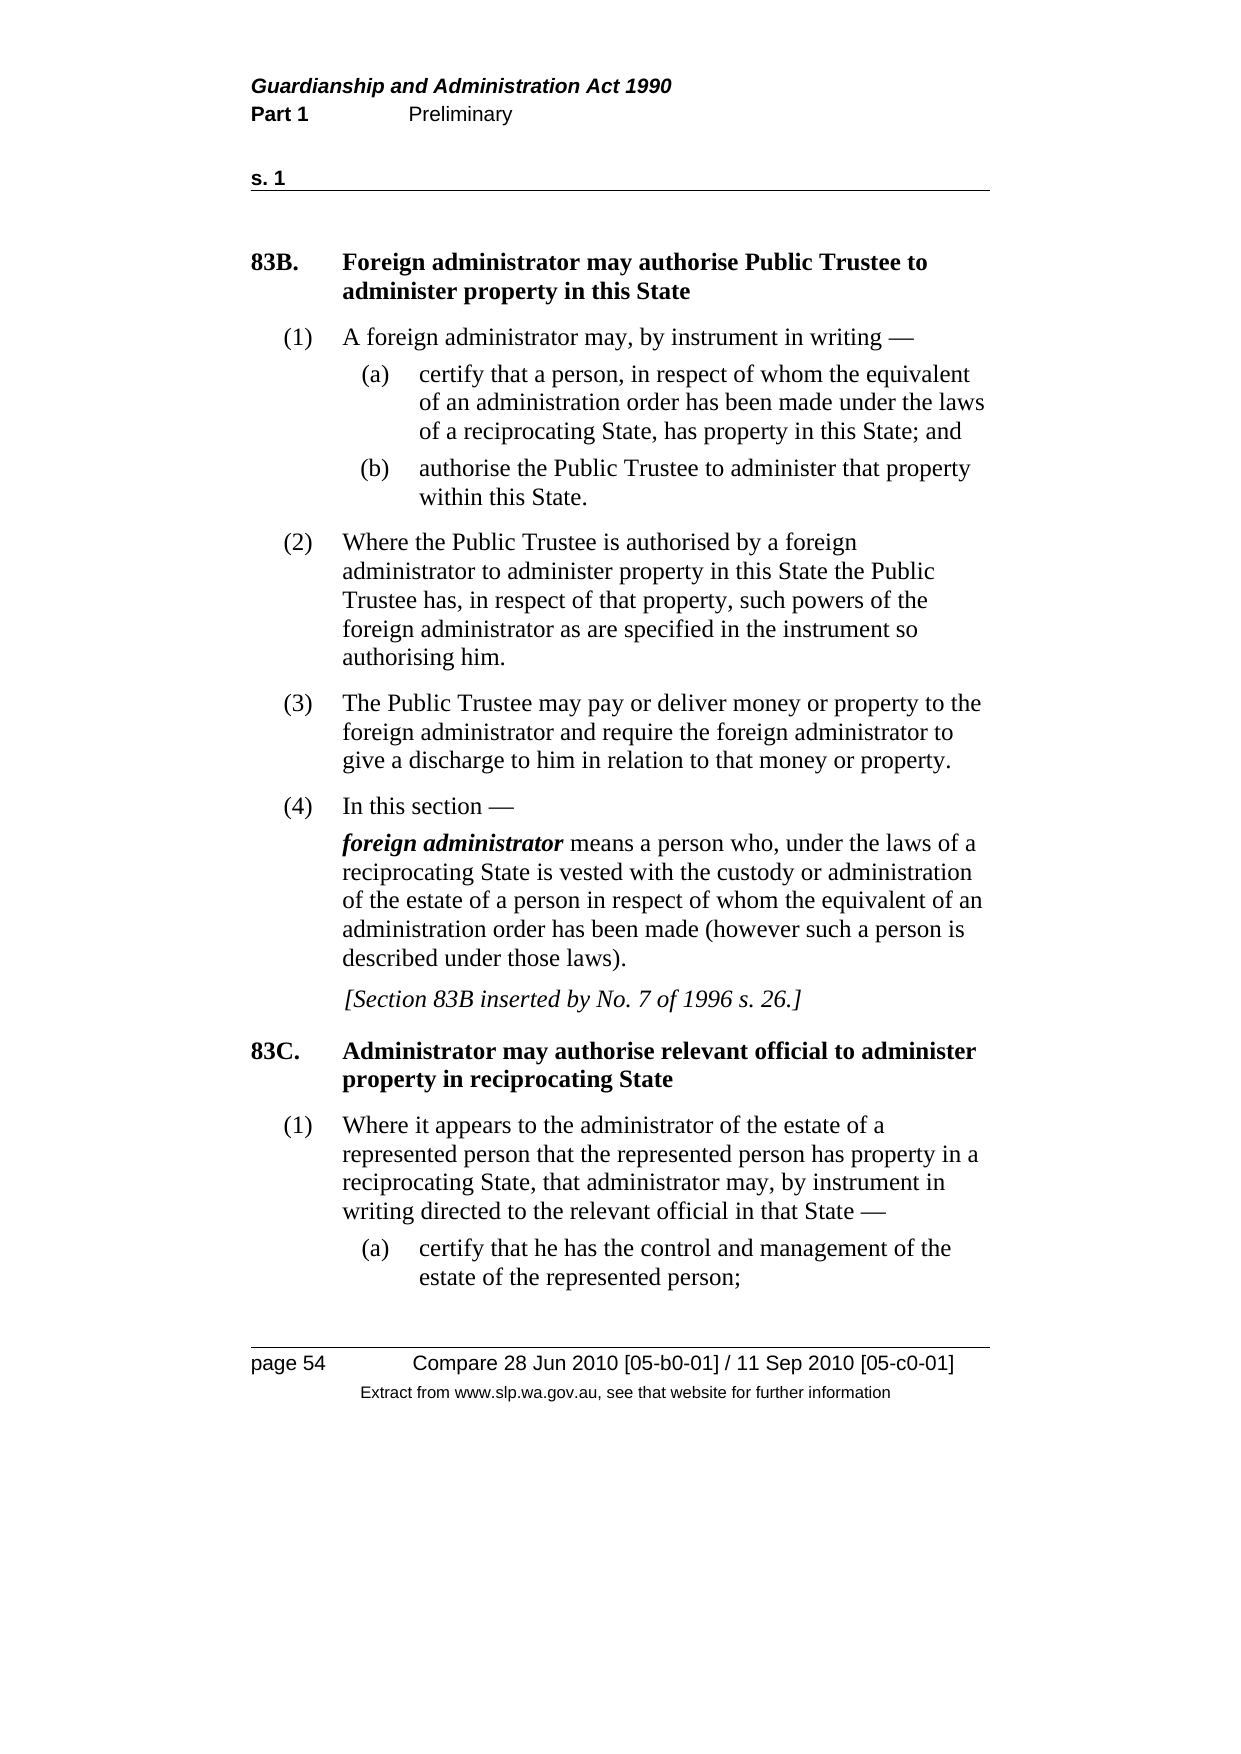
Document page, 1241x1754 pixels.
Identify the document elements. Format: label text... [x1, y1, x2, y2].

text (2) Where the Public Trustee is authorised by a foreign administrator to administer property in this State the Public Trustee has, in respect of that property, such powers of the foreign administrator as are specified in the instrument so authorising him. [251, 527, 990, 671]
subtitle 83C. Administrator may authorise relevant official to administer property in reciprocating State [251, 1036, 990, 1093]
text foreign administrator means a person who, under the laws of a reciprocating State is vested with the custody or administration of the estate of a person in respect of whom the equivalent of an administration order has been made (however such a person is described under those laws). [251, 828, 990, 972]
text (3) The Public Trustee may pay or deliver money or property to the foreign administrator and require the foreign administrator to give a discharge to him in relation to that money or property. [251, 688, 990, 774]
text (4) In this section — [251, 791, 990, 819]
text (a) certify that he has the control and management of the estate of the represented person; [251, 1233, 990, 1291]
text (b) authorise the Public Trustee to administer that property within this State. [251, 453, 990, 511]
text [Section 83B inserted by No. 7 of 1996 s. 26.] [251, 984, 990, 1013]
text (1) Where it appears to the administrator of the estate of a represented person that the represented person has property in a reciprocating State, that administrator may, by instrument in writing directed to the relevant official in that State — [251, 1110, 990, 1225]
text (1) A foreign administrator may, by instrument in writing — [251, 322, 990, 350]
text (a) certify that a person, in respect of whom the equivalent of an administration order has been made under the laws of a reciprocating State, has property in this State; and [251, 359, 990, 445]
subtitle 83B. Foreign administrator may authorise Public Trustee to administer property in this State [251, 247, 990, 305]
